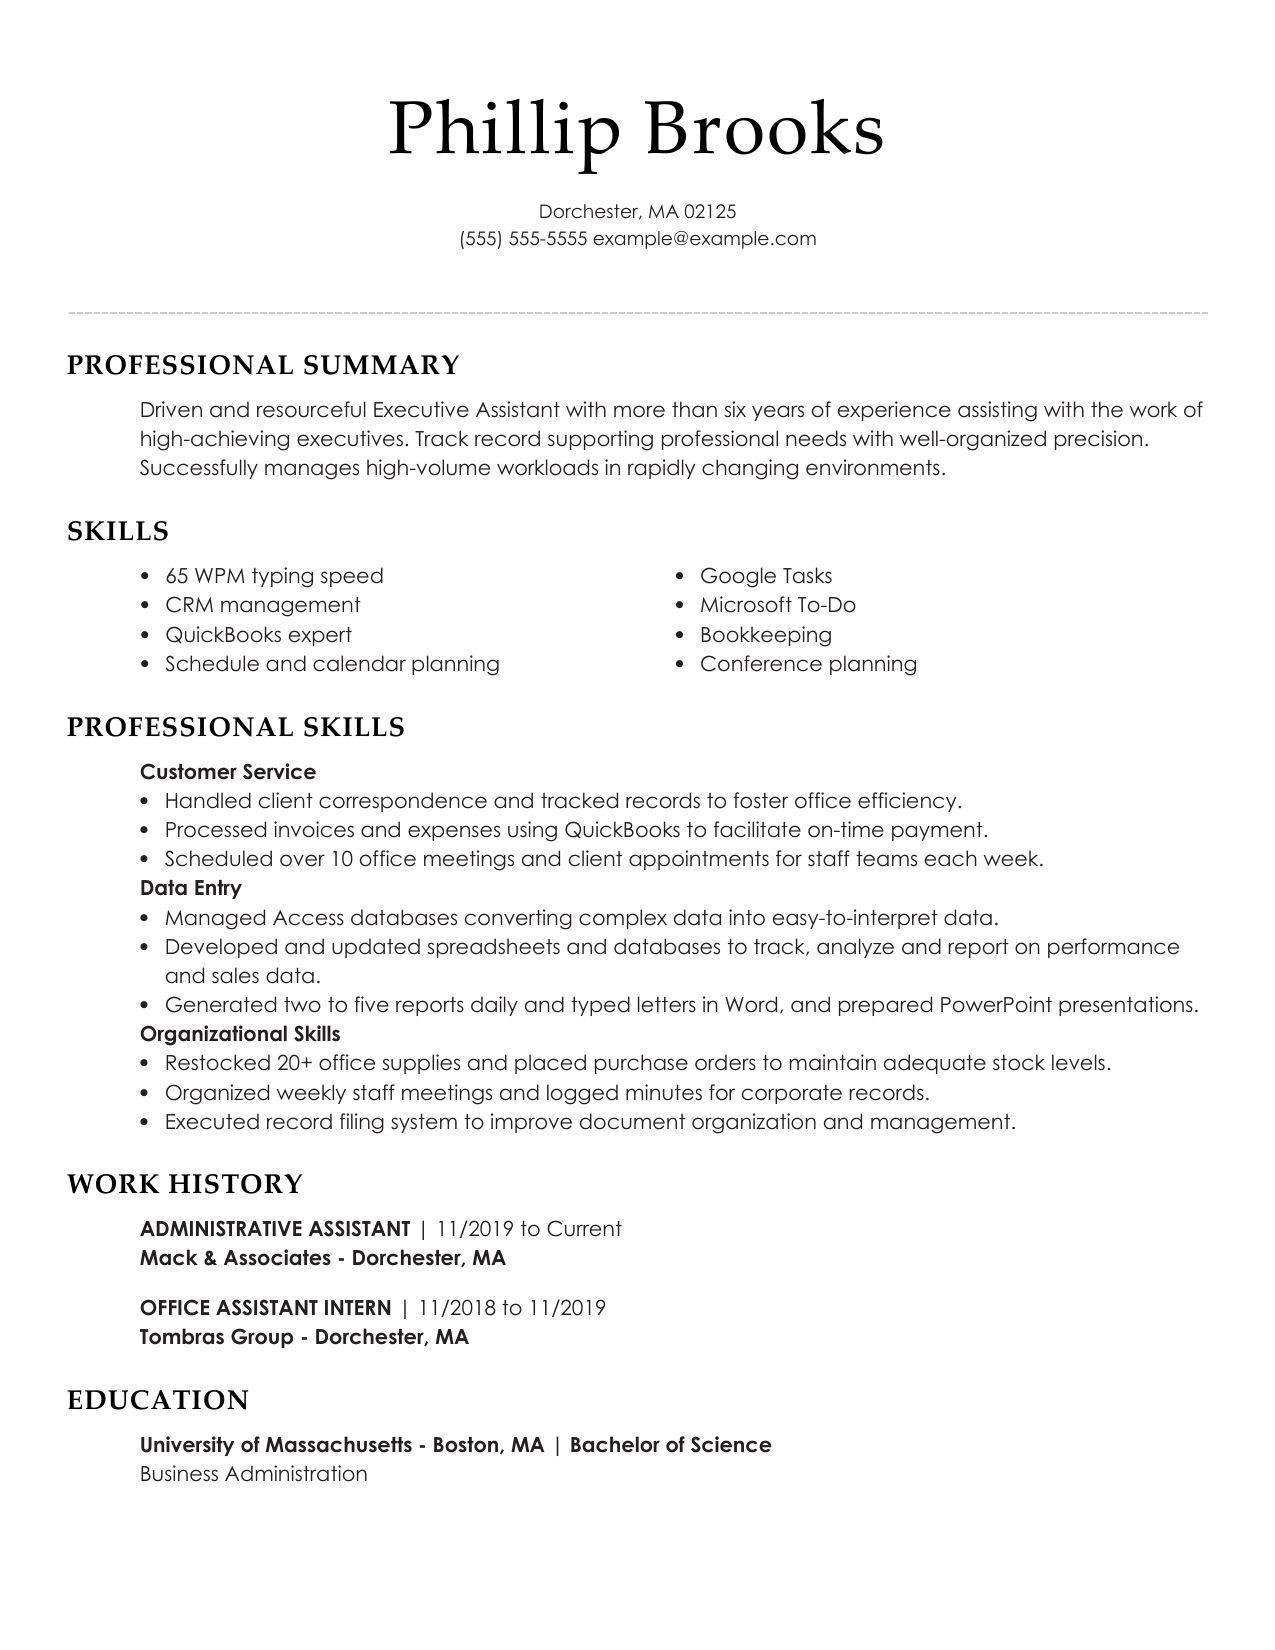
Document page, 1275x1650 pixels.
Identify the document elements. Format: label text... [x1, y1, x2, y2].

text (555) 555-5555 example@example.com [67, 223, 1208, 250]
text Mack & Associates - Dorchester, MA [139, 1241, 1208, 1270]
title Professional Summary [67, 346, 1208, 382]
title Professional Skills [67, 707, 1208, 744]
list Generated two to five reports daily and typed letters in Word, and prepared PowerPoint presentations. [136, 988, 1208, 1017]
text Business Administration [139, 1457, 1208, 1486]
title Skills [67, 512, 1208, 548]
list Scheduled over 10 office meetings and client appointments for staff teams each week. [136, 842, 1208, 871]
list Executed record filing system to improve document organization and management. [136, 1104, 1208, 1134]
text Tombras Group - Dorchester, MA [139, 1320, 1208, 1349]
list Handled client correspondence and tracked records to foster office efficiency. [136, 784, 1208, 813]
list Organized weekly staff meetings and logged minutes for corporate records. [136, 1075, 1208, 1104]
table_header 65 WPM typing speed CRM management QuickBooks expert Schedule and calendar planning [140, 559, 673, 676]
text Driven and resourceful Executive Assistant with more than six years of experience assisting with the work of high-achieving executives. Track record supporting professional needs with well-organized precision. Successfully manages high-volume workloads in rapidly changing environments. [139, 393, 1208, 480]
list Managed Access databases converting complex data into easy-to-interpret data. [136, 900, 1208, 929]
text Organizational Skills [139, 1017, 1208, 1046]
text Office Assistant Intern | 11/2018 to 11/2019 [139, 1291, 1208, 1320]
text Data Entry [139, 871, 1208, 900]
text Dorchester, MA 02125 [67, 196, 1208, 223]
table_header Google Tasks Microsoft To-Do Bookkeeping Conference planning [675, 559, 1208, 676]
title Work History [67, 1165, 1208, 1201]
title Education [67, 1381, 1208, 1417]
list Processed invoices and expenses using QuickBooks to facilitate on-time payment. [136, 813, 1208, 842]
text Administrative Assistant | 11/2019 to Current [139, 1212, 1208, 1241]
list Developed and updated spreadsheets and databases to track, analyze and report on performance and sales data. [136, 929, 1208, 988]
text Phillip Brooks [67, 67, 1208, 175]
text Customer Service [139, 754, 1208, 784]
list Restocked 20+ office supplies and placed purchase orders to maintain adequate stock levels. [136, 1046, 1208, 1075]
text University of Massachusetts - Boston, MA | Bachelor of Science [139, 1428, 1208, 1457]
